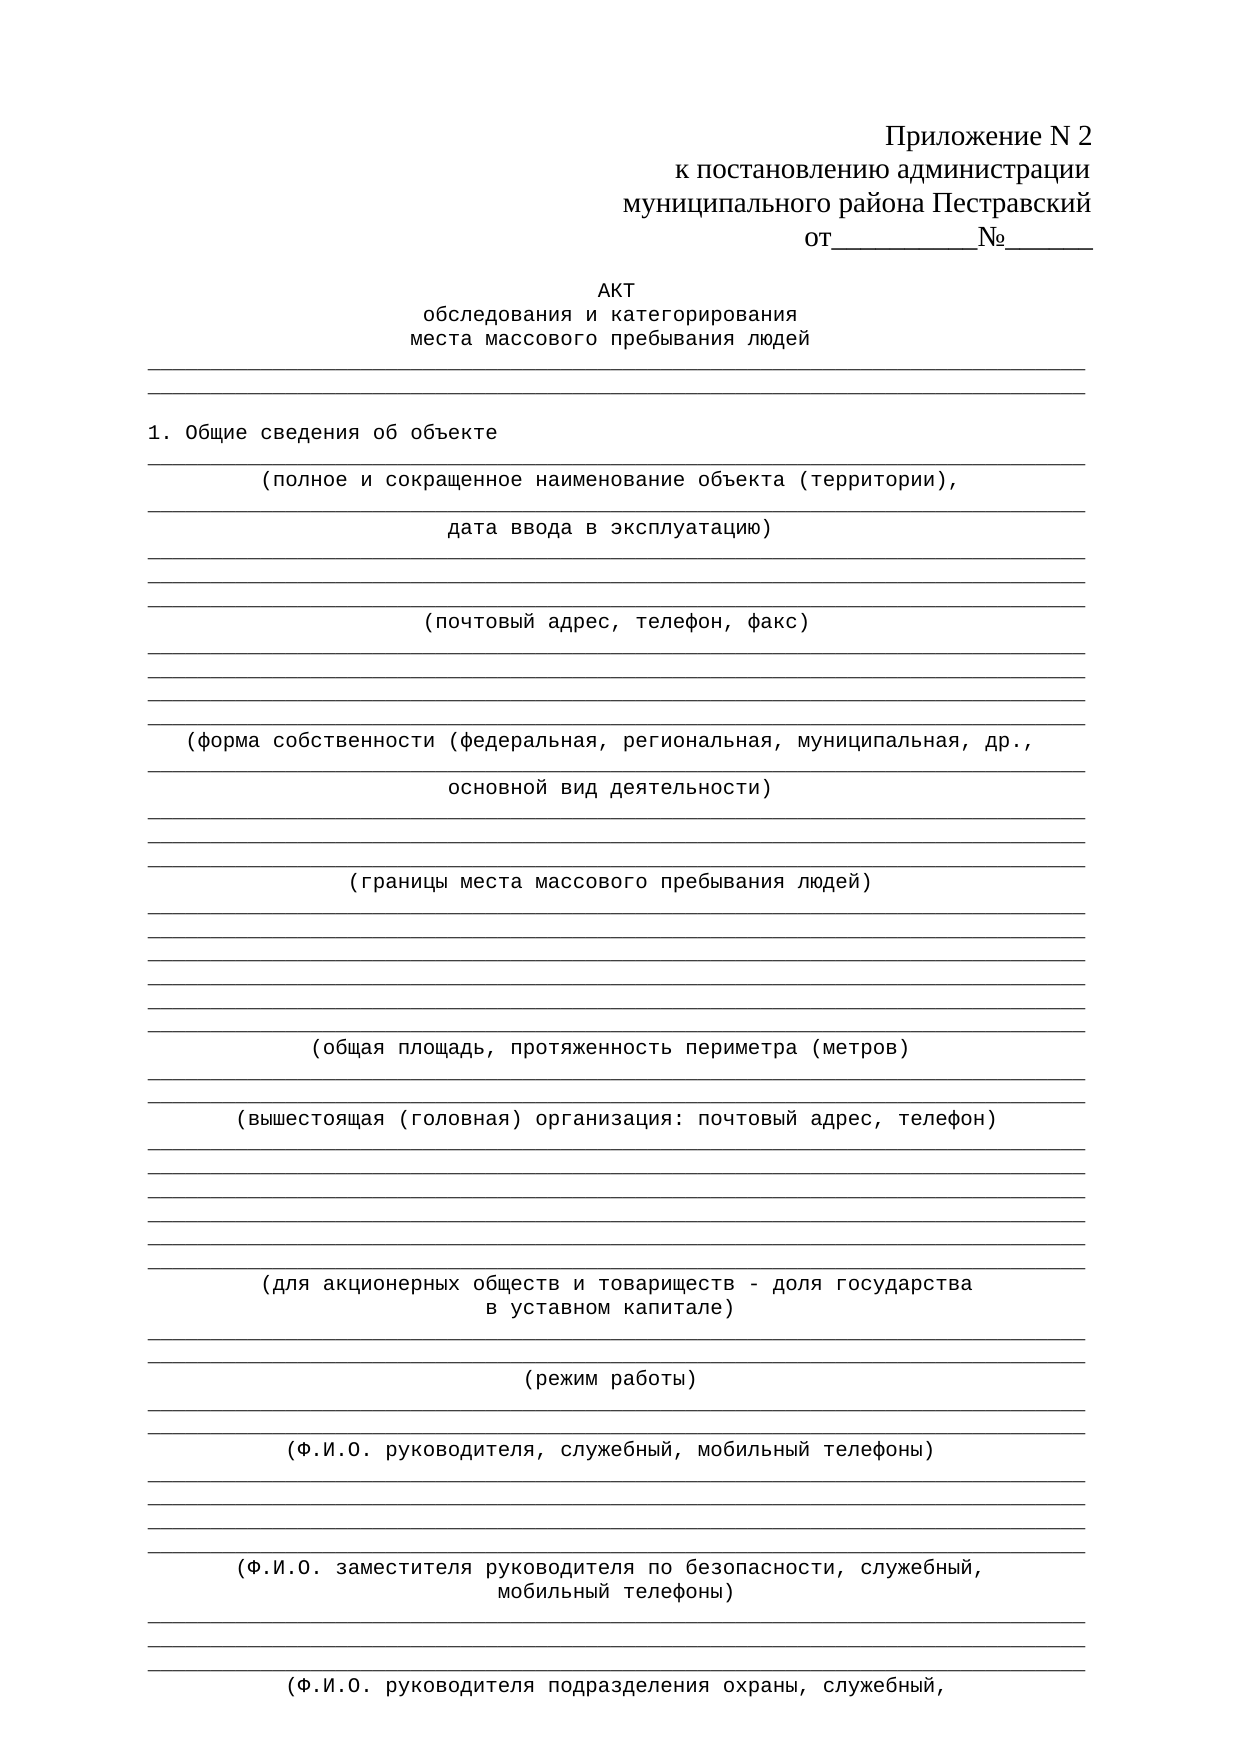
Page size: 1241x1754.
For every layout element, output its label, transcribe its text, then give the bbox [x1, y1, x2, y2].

text ___________________________________________________________________________ [148, 682, 1092, 706]
text ___________________________________________________________________________ [148, 1061, 1092, 1084]
text АКТ [148, 280, 1092, 304]
text (общая площадь, протяженность периметра (метров) [148, 1037, 1092, 1061]
text мобильный телефоны) [148, 1581, 1092, 1604]
text ___________________________________________________________________________ [148, 1250, 1092, 1273]
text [148, 1652, 1092, 1675]
text ___________________________________________________________________________ [148, 1226, 1092, 1250]
text ___________________________________________________________________________ [148, 588, 1092, 611]
text (вышестоящая (головная) организация: почтовый адрес, телефон) [148, 1108, 1092, 1132]
text ___________________________________________________________________________ [148, 1084, 1092, 1108]
text обследования и категорирования [148, 304, 1092, 328]
text ___________________________________________________________________________ [148, 1392, 1092, 1415]
text от__________№______ [148, 219, 1092, 252]
text (Ф.И.О. заместителя руководителя по безопасности, служебный, [148, 1557, 1092, 1581]
text ___________________________________________________________________________ [148, 966, 1092, 990]
text ___________________________________________________________________________ [148, 659, 1092, 682]
text в уставном капитале) [148, 1297, 1092, 1321]
text ___________________________________________________________________________ [148, 351, 1092, 375]
text ___________________________________________________________________________ [148, 1344, 1092, 1368]
text ___________________________________________________________________________ [148, 848, 1092, 871]
text (для акционерных обществ и товариществ - доля государства [148, 1273, 1092, 1297]
text ___________________________________________________________________________ [148, 1132, 1092, 1155]
text (Ф.И.О. руководителя, служебный, мобильный телефоны) [148, 1439, 1092, 1463]
text (почтовый адрес, телефон, факс) [148, 611, 1092, 635]
text ___________________________________________________________________________ [148, 540, 1092, 564]
text ___________________________________________________________________________ [148, 564, 1092, 588]
text ___________________________________________________________________________ [148, 1463, 1092, 1486]
text 1. Общие сведения об объекте [148, 422, 1092, 446]
text ___________________________________________________________________________ [148, 1013, 1092, 1037]
text ___________________________________________________________________________ [148, 375, 1092, 398]
text ___________________________________________________________________________ [148, 824, 1092, 848]
text ___________________________________________________________________________ [148, 895, 1092, 919]
text к постановлению администрации [148, 152, 1092, 185]
text ___________________________________________________________________________ [148, 706, 1092, 729]
text места массового пребывания людей [148, 328, 1092, 351]
text (полное и сокращенное наименование объекта (территории), [148, 469, 1092, 493]
text муниципального района Пестравский [148, 185, 1092, 219]
text ___________________________________________________________________________ [148, 753, 1092, 777]
text дата ввода в эксплуатацию) [148, 517, 1092, 540]
text ___________________________________________________________________________ [148, 1179, 1092, 1202]
text ___________________________________________________________________________ [148, 1415, 1092, 1439]
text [148, 1604, 1092, 1628]
text ___________________________________________________________________________ [148, 493, 1092, 517]
text ___________________________________________________________________________ [148, 1510, 1092, 1533]
text ___________________________________________________________________________ [148, 801, 1092, 824]
text (границы места массового пребывания людей) [148, 871, 1092, 895]
text (форма собственности (федеральная, региональная, муниципальная, др., [148, 729, 1092, 753]
text ___________________________________________________________________________ [148, 1321, 1092, 1344]
text ___________________________________________________________________________ [148, 919, 1092, 942]
text ___________________________________________________________________________ [148, 635, 1092, 659]
text Приложение N 2 [148, 118, 1092, 152]
text (режим работы) [148, 1368, 1092, 1392]
text основной вид деятельности) [148, 777, 1092, 801]
text (Ф.И.О. руководителя подразделения охраны, служебный, [148, 1675, 1092, 1699]
text ___________________________________________________________________________ [148, 446, 1092, 469]
text ___________________________________________________________________________ [148, 942, 1092, 966]
text ___________________________________________________________________________ [148, 990, 1092, 1013]
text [148, 1628, 1092, 1652]
text ___________________________________________________________________________ [148, 1155, 1092, 1179]
text ___________________________________________________________________________ [148, 1202, 1092, 1226]
text ___________________________________________________________________________ [148, 1486, 1092, 1510]
text ___________________________________________________________________________ [148, 1533, 1092, 1557]
